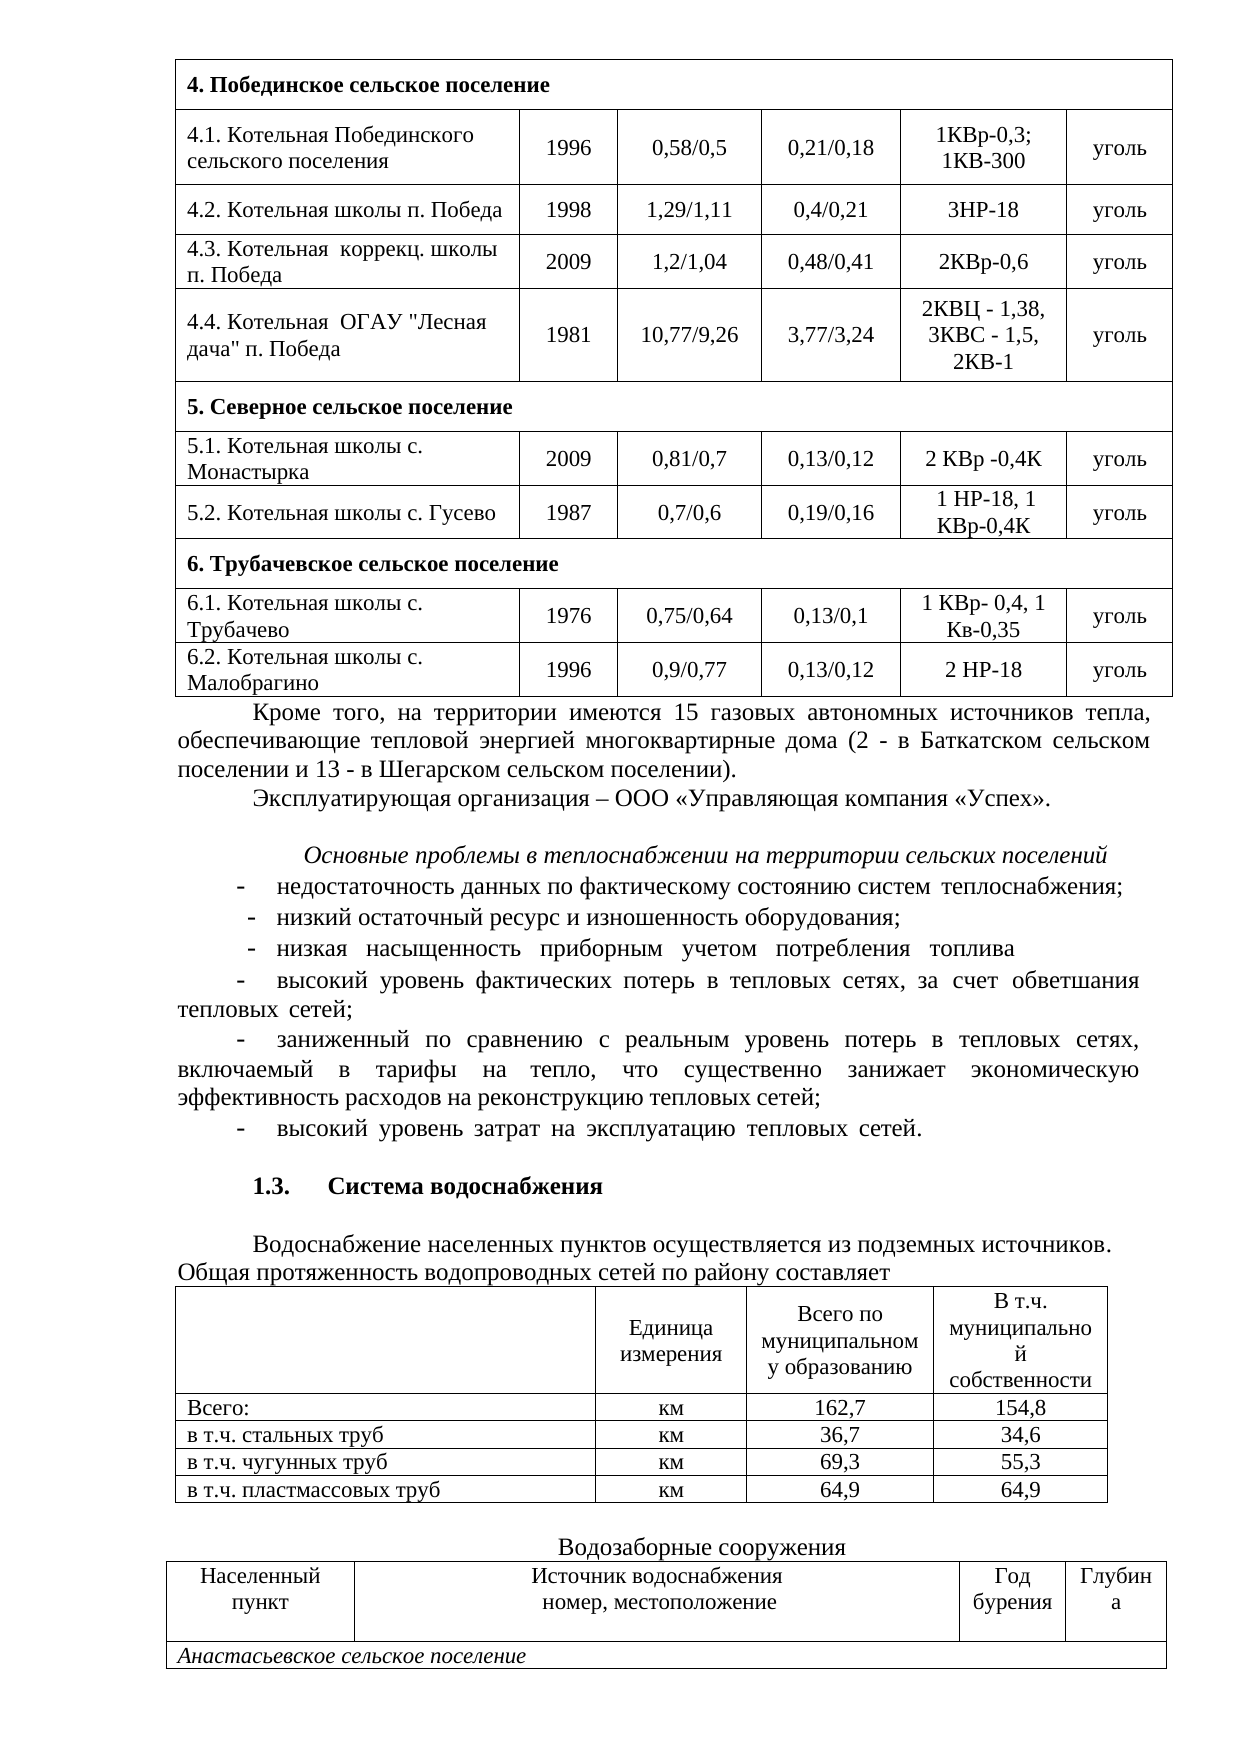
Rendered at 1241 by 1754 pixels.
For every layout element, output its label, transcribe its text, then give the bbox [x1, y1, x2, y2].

table_cell 2009 [520, 235, 617, 288]
table_cell 10,77/9,26 [618, 289, 761, 381]
table_cell 1,2/1,04 [618, 235, 761, 288]
text Водоснабжение населенных пунктов осуществляется из подземных источников. Общая протяженность водопроводных сетей по району составляет [177, 1229, 1152, 1286]
table_cell 1 КВр- 0,4, 1 Кв-0,35 [901, 589, 1066, 642]
table_cell 64,9 [934, 1476, 1107, 1502]
table_cell 5.1. Котельная школы с. Монастырка [176, 432, 519, 484]
table_cell 55,3 [934, 1449, 1107, 1475]
table_cell уголь [1067, 110, 1172, 184]
table_cell км [596, 1476, 746, 1502]
table_cell 2009 [520, 432, 617, 484]
table_header [176, 1287, 595, 1393]
table_cell уголь [1067, 486, 1172, 538]
table_header Год бурения [960, 1562, 1065, 1641]
list заниженный по сравнению с реальным уровень потерь в тепловых сетях, включаемый в тарифы на тепло, что существенно занижает экономическую эффективность расходов на реконструкцию тепловых сетей; [177, 1023, 1139, 1111]
table_cell 6. Трубачевское сельское поселение [176, 539, 1172, 588]
table_cell 4.4. Котельная ОГАУ "Лесная дача" п. Победа [176, 289, 519, 381]
table_cell 0,13/0,1 [762, 589, 900, 642]
table_header Всего по муниципальному образованию [747, 1287, 933, 1393]
table_cell 0,58/0,5 [618, 110, 761, 184]
table_cell 1КВр-0,3; 1КВ-300 [901, 110, 1066, 184]
table_cell 6.2. Котельная школы с. Малобрагино [176, 643, 519, 696]
table_cell 1 НР-18, 1 КВр-0,4К [901, 486, 1066, 538]
text Основные проблемы в теплоснабжении на территории сельских поселений [259, 841, 1152, 869]
table_cell 1987 [520, 486, 617, 538]
table_cell Всего: [176, 1394, 595, 1420]
table_cell 36,7 [747, 1421, 933, 1447]
table_cell км [596, 1394, 746, 1420]
table_header Населенный пункт [167, 1562, 354, 1641]
table_header Глубина [1066, 1562, 1166, 1641]
table_cell 5. Северное сельское поселение [176, 382, 1172, 431]
table_cell 1996 [520, 110, 617, 184]
list низкая насыщенность приборным учетом потребления топлива [247, 932, 1152, 963]
text Эксплуатирующая организация – ООО «Управляющая компания «Успех». [177, 783, 1152, 812]
table_cell 69,3 [747, 1449, 933, 1475]
table_cell уголь [1067, 235, 1172, 288]
table_cell 4.1. Котельная Побединского сельского поселения [176, 110, 519, 184]
table_cell 0,13/0,12 [762, 432, 900, 484]
table_cell 162,7 [747, 1394, 933, 1420]
table_cell 4. Побединское сельское поселение [176, 60, 1172, 109]
table_header В т.ч. муниципальной собственности [934, 1287, 1107, 1393]
table_cell 1981 [520, 289, 617, 381]
table_cell 2 КВр -0,4К [901, 432, 1066, 484]
table_cell 3НР-18 [901, 185, 1066, 234]
table_cell 0,7/0,6 [618, 486, 761, 538]
table_cell 1996 [520, 643, 617, 696]
table_cell 2 НР-18 [901, 643, 1066, 696]
table_cell км [596, 1449, 746, 1475]
list высокий уровень фактических потерь в тепловых сетях, за счет обветшания тепловых сетей; [177, 963, 1139, 1023]
table_cell 154,8 [934, 1394, 1107, 1420]
table_cell 6.1. Котельная школы с. Трубачево [176, 589, 519, 642]
table_cell 2КВр-0,6 [901, 235, 1066, 288]
table_cell 5.2. Котельная школы с. Гусево [176, 486, 519, 538]
table_cell уголь [1067, 432, 1172, 484]
table_cell 1,29/1,11 [618, 185, 761, 234]
table_cell 64,9 [747, 1476, 933, 1502]
table_cell уголь [1067, 185, 1172, 234]
text Кроме того, на территории имеются 15 газовых автономных источников тепла, обеспечивающие тепловой энергией многоквартирные дома (2 - в Баткатском сельском поселении и 13 - в Шегарском сельском поселении). [177, 697, 1152, 783]
text Водозаборные сооружения [177, 1532, 1152, 1561]
table_cell 0,19/0,16 [762, 486, 900, 538]
table_cell км [596, 1421, 746, 1447]
table_cell 4.2. Котельная школы п. Победа [176, 185, 519, 234]
table_cell 0,48/0,41 [762, 235, 900, 288]
table_cell 34,6 [934, 1421, 1107, 1447]
table_cell 2КВЦ - 1,38, 3КВС - 1,5, 2КВ-1 [901, 289, 1066, 381]
table_cell 4.3. Котельная коррекц. школы п. Победа [176, 235, 519, 288]
table_cell 3,77/3,24 [762, 289, 900, 381]
table_cell 0,21/0,18 [762, 110, 900, 184]
table_cell 0,75/0,64 [618, 589, 761, 642]
table_cell в т.ч. чугунных труб [176, 1449, 595, 1475]
table_cell 0,81/0,7 [618, 432, 761, 484]
table_cell уголь [1067, 643, 1172, 696]
table_cell 0,9/0,77 [618, 643, 761, 696]
table_cell 0,13/0,12 [762, 643, 900, 696]
table_cell 1998 [520, 185, 617, 234]
list высокий уровень затрат на эксплуатацию тепловых сетей. [177, 1111, 1139, 1142]
list низкий остаточный ресурс и изношенность оборудования; [247, 900, 1152, 932]
subtitle Система водоснабжения [252, 1171, 1152, 1200]
table_cell уголь [1067, 289, 1172, 381]
table_cell Анастасьевское сельское поселение [167, 1642, 1166, 1668]
table_cell уголь [1067, 589, 1172, 642]
table_header Единица измерения [596, 1287, 746, 1393]
table_cell в т.ч. пластмассовых труб [176, 1476, 595, 1502]
table_cell 0,4/0,21 [762, 185, 900, 234]
table_cell в т.ч. стальных труб [176, 1421, 595, 1447]
table_header Источник водоснабжения номер, местоположение [355, 1562, 959, 1641]
list недостаточность данных по фактическому состоянию систем теплоснабжения; [177, 869, 1152, 900]
table_cell 1976 [520, 589, 617, 642]
